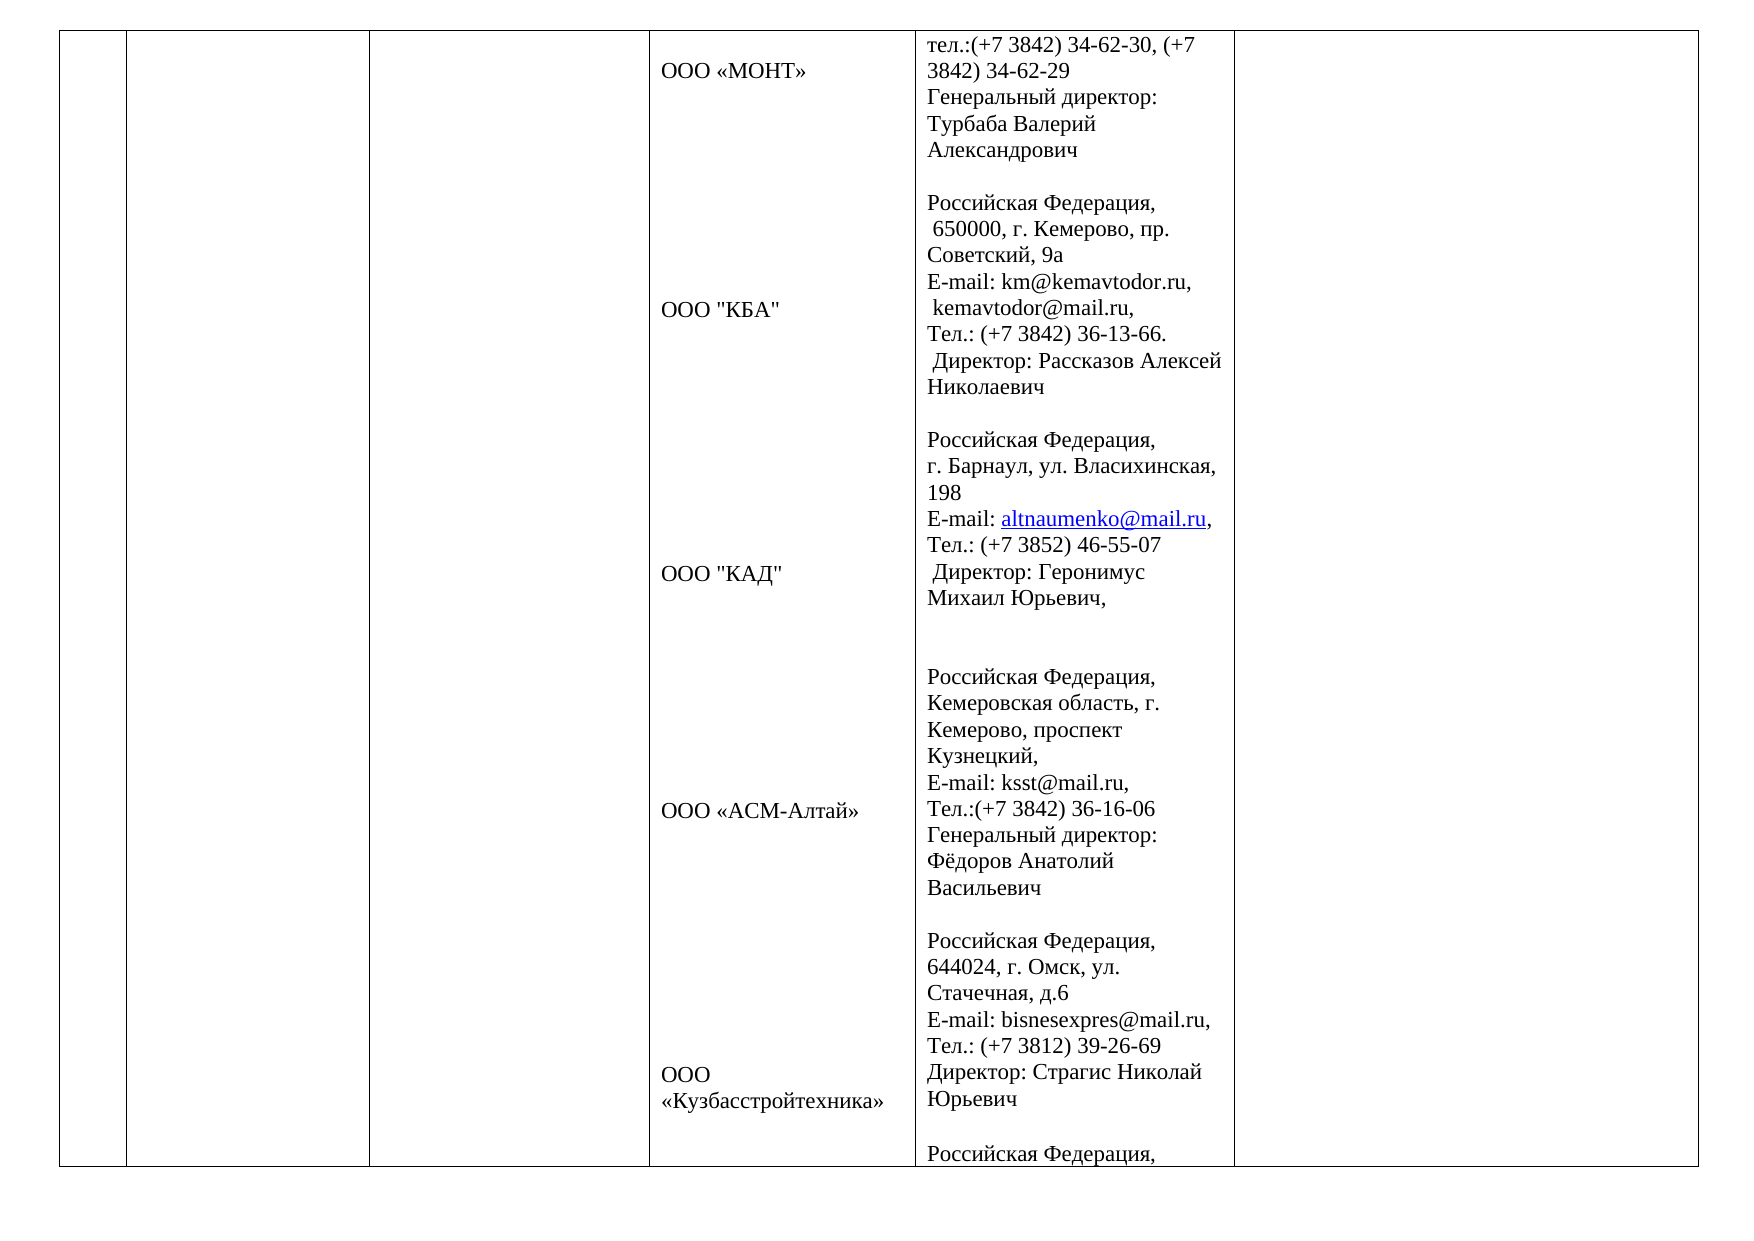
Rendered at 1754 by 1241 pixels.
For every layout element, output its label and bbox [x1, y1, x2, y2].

table_cell [916, 31, 1234, 1166]
table_cell [650, 31, 915, 1166]
table_cell [1235, 31, 1698, 1166]
table_cell [60, 31, 126, 1166]
table_cell [127, 31, 369, 1166]
table_cell [370, 31, 649, 1166]
